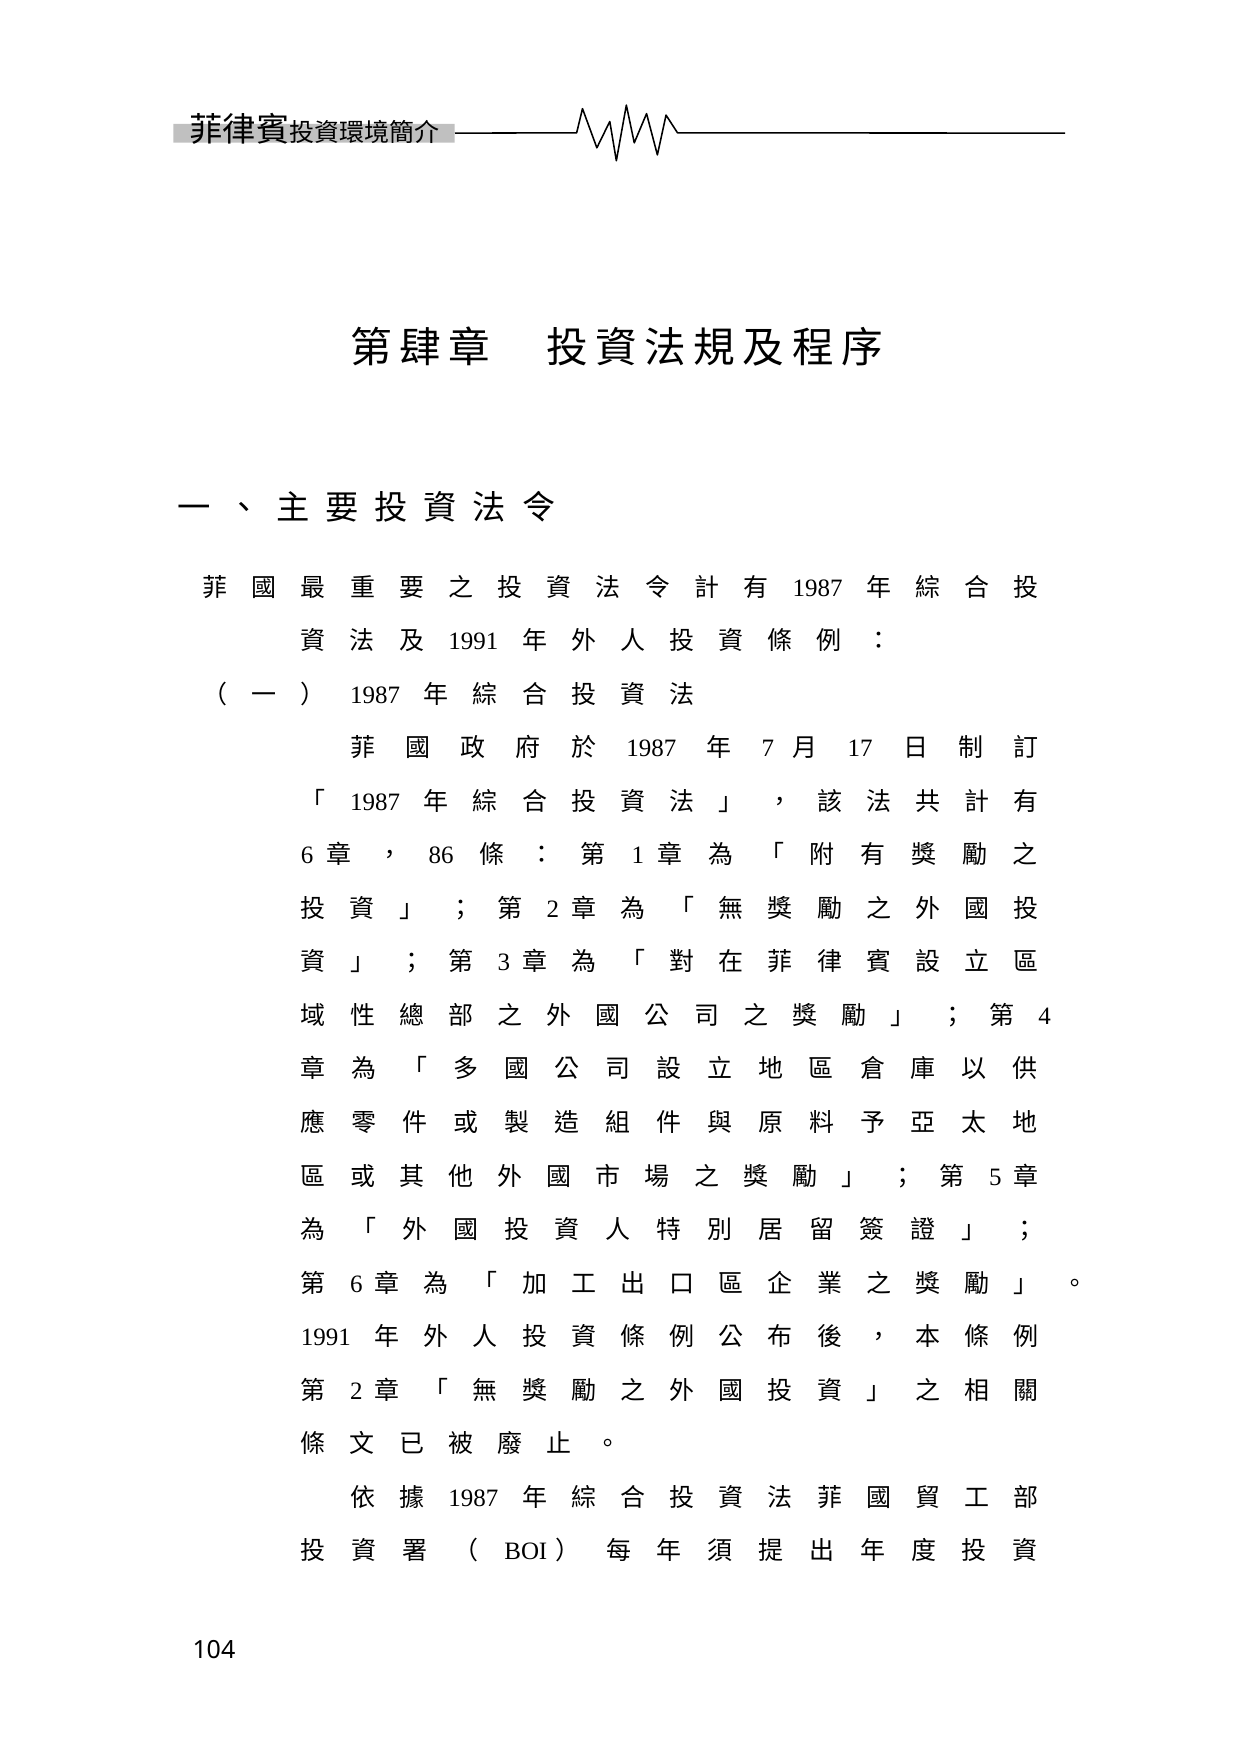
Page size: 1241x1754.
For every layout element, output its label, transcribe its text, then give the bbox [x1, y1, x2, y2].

text 菲國最重要之投資法令計有1987年綜合投資法及1991年外人投資條例： [202, 558, 1063, 666]
text 一、主要投資法令 [178, 478, 1063, 532]
text 菲國政府於制訂「1987年綜合投資法」，該法共計有6章，86條：第1章為「附有獎勵之投資」；第2章為「無獎勵之外國投資」；第3章為「對在菲律賓設立區域性總部之外國公司之獎勵」；第4章為「多國公司設立地區倉庫以供應零件或製造組件與原料予亞太地區或其他外國市場之獎勵」；第5章為「外國投資人特別居留簽證」；第6章為「加工出口區企業之獎勵」。1991年外人投資條例公布後，本條例第2章「無獎勵之外國投資」之相關條文已被廢止。 [276, 719, 1063, 1469]
text 第肆章 投資法規及程序 [178, 291, 1063, 398]
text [276, 1469, 1063, 1576]
text （一）1987年綜合投資法 [202, 666, 1063, 719]
